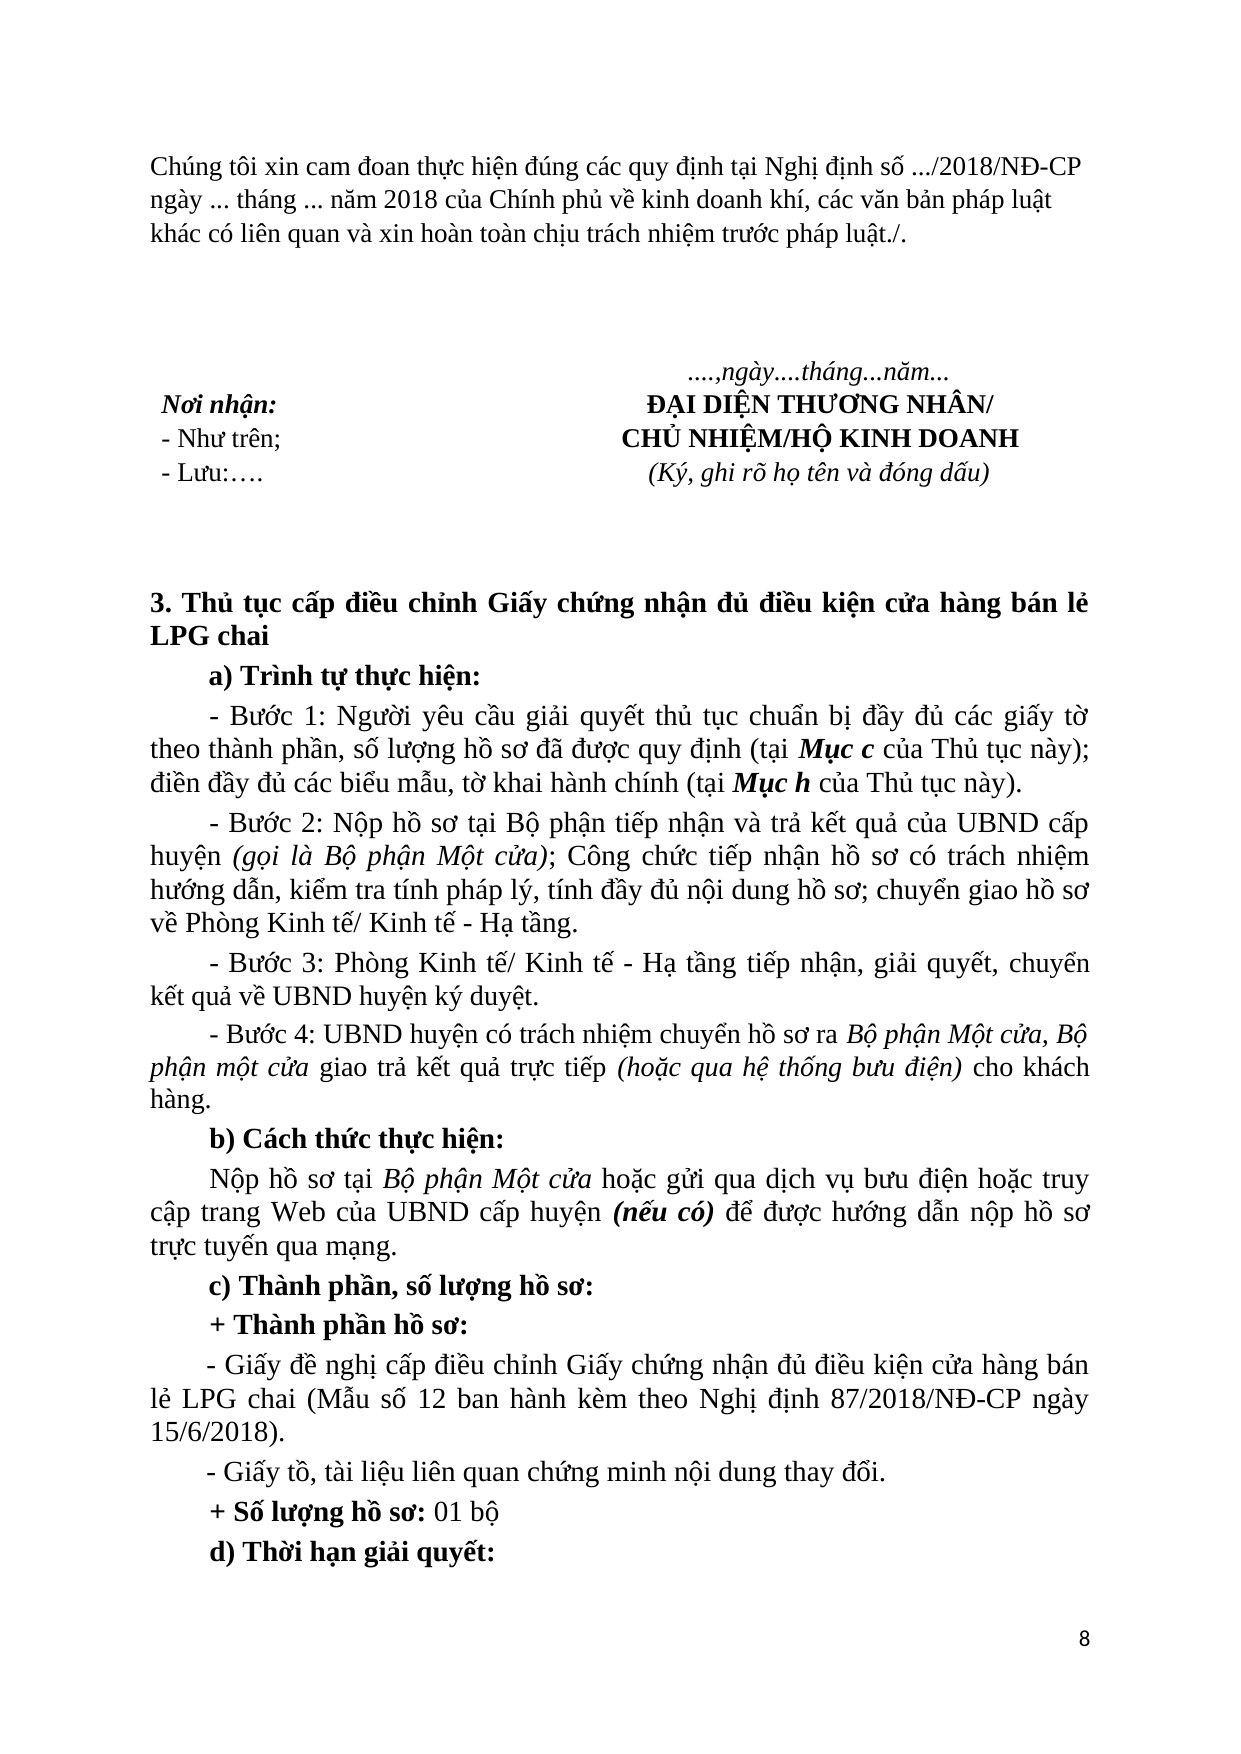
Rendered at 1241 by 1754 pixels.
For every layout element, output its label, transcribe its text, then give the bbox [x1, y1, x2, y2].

table_header Nơi nhận: - Như trên; - Lưu:…. [150, 343, 590, 506]
subtitle 3. Thủ tục cấp điều chỉnh Giấy chứng nhận đủ điều kiện cửa hàng bán lẻ LPG chai [150, 585, 1090, 652]
text Chúng tôi xin cam đoan thực hiện đúng các quy định tại Nghị định số .../2018/NĐ-CP ngày ... tháng ... năm 2018 của Chính phủ về kinh doanh khí, các văn bản pháp luật khác có liên quan và xin hoàn toàn chịu trách nhiệm trước pháp luật./. [150, 150, 1090, 248]
text - Giấy đề nghị cấp điều chỉnh Giấy chứng nhận đủ điều kiện cửa hàng bán lẻ LPG chai (Mẫu số 12 ban hành kèm theo Nghị định 87/2018/NĐ-CP ngày 15/6/2018). [150, 1347, 1090, 1448]
text - Bước 2: Nộp hồ sơ tại Bộ phận tiếp nhận và trả kết quả của UBND cấp huyện (gọi là Bộ phận Một cửa); Công chức tiếp nhận hồ sơ có trách nhiệm hướng dẫn, kiểm tra tính pháp lý, tính đầy đủ nội dung hồ sơ; chuyển giao hồ sơ về Phòng Kinh tế/ Kinh tế - Hạ tầng. [150, 805, 1090, 939]
text - Bước 3: Phòng Kinh tế/ Kinh tế - Hạ tầng tiếp nhận, giải quyết, chuyển kết quả về UBND huyện ký duyệt. [150, 945, 1090, 1011]
text - Bước 1: Người yêu cầu giải quyết thủ tục chuẩn bị đầy đủ các giấy tờ theo thành phần, số lượng hồ sơ đã được quy định (tại Mục c của Thủ tục này); điền đầy đủ các biểu mẫu, tờ khai hành chính (tại Mục h của Thủ tục này). [150, 698, 1090, 799]
text + Số lượng hồ sơ: 01 bộ [150, 1494, 1090, 1527]
text - Bước 4: UBND huyện có trách nhiệm chuyển hồ sơ ra Bộ phận Một cửa, Bộ phận một cửa giao trả kết quả trực tiếp (hoặc qua hệ thống bưu điện) cho khách hàng. [150, 1017, 1090, 1115]
text Nộp hồ sơ tại Bộ phận Một cửa hoặc gửi qua dịch vụ bưu điện hoặc truy cập trang Web của UBND cấp huyện (nếu có) để được hướng dẫn nộp hồ sơ trực tuyến qua mạng. [150, 1161, 1090, 1261]
text + Thành phần hồ sơ: [150, 1307, 1090, 1341]
table_header ....,ngày....tháng...năm... ĐẠI DIỆN THƯƠNG NHÂN/ CHỦ NHIỆM/HỘ KINH DOANH (Ký, ghi rõ họ tên và đóng dấu) [590, 343, 1050, 506]
text b) Cách thức thực hiện: [150, 1121, 1090, 1154]
subtitle c) Thành phần, số lượng hồ sơ: [150, 1268, 1090, 1301]
subtitle a) Trình tự thực hiện: [150, 658, 1090, 692]
text d) Thời hạn giải quyết: [150, 1534, 1090, 1567]
text - Giấy tồ, tài liệu liên quan chứng minh nội dung thay đổi. [150, 1454, 1090, 1488]
